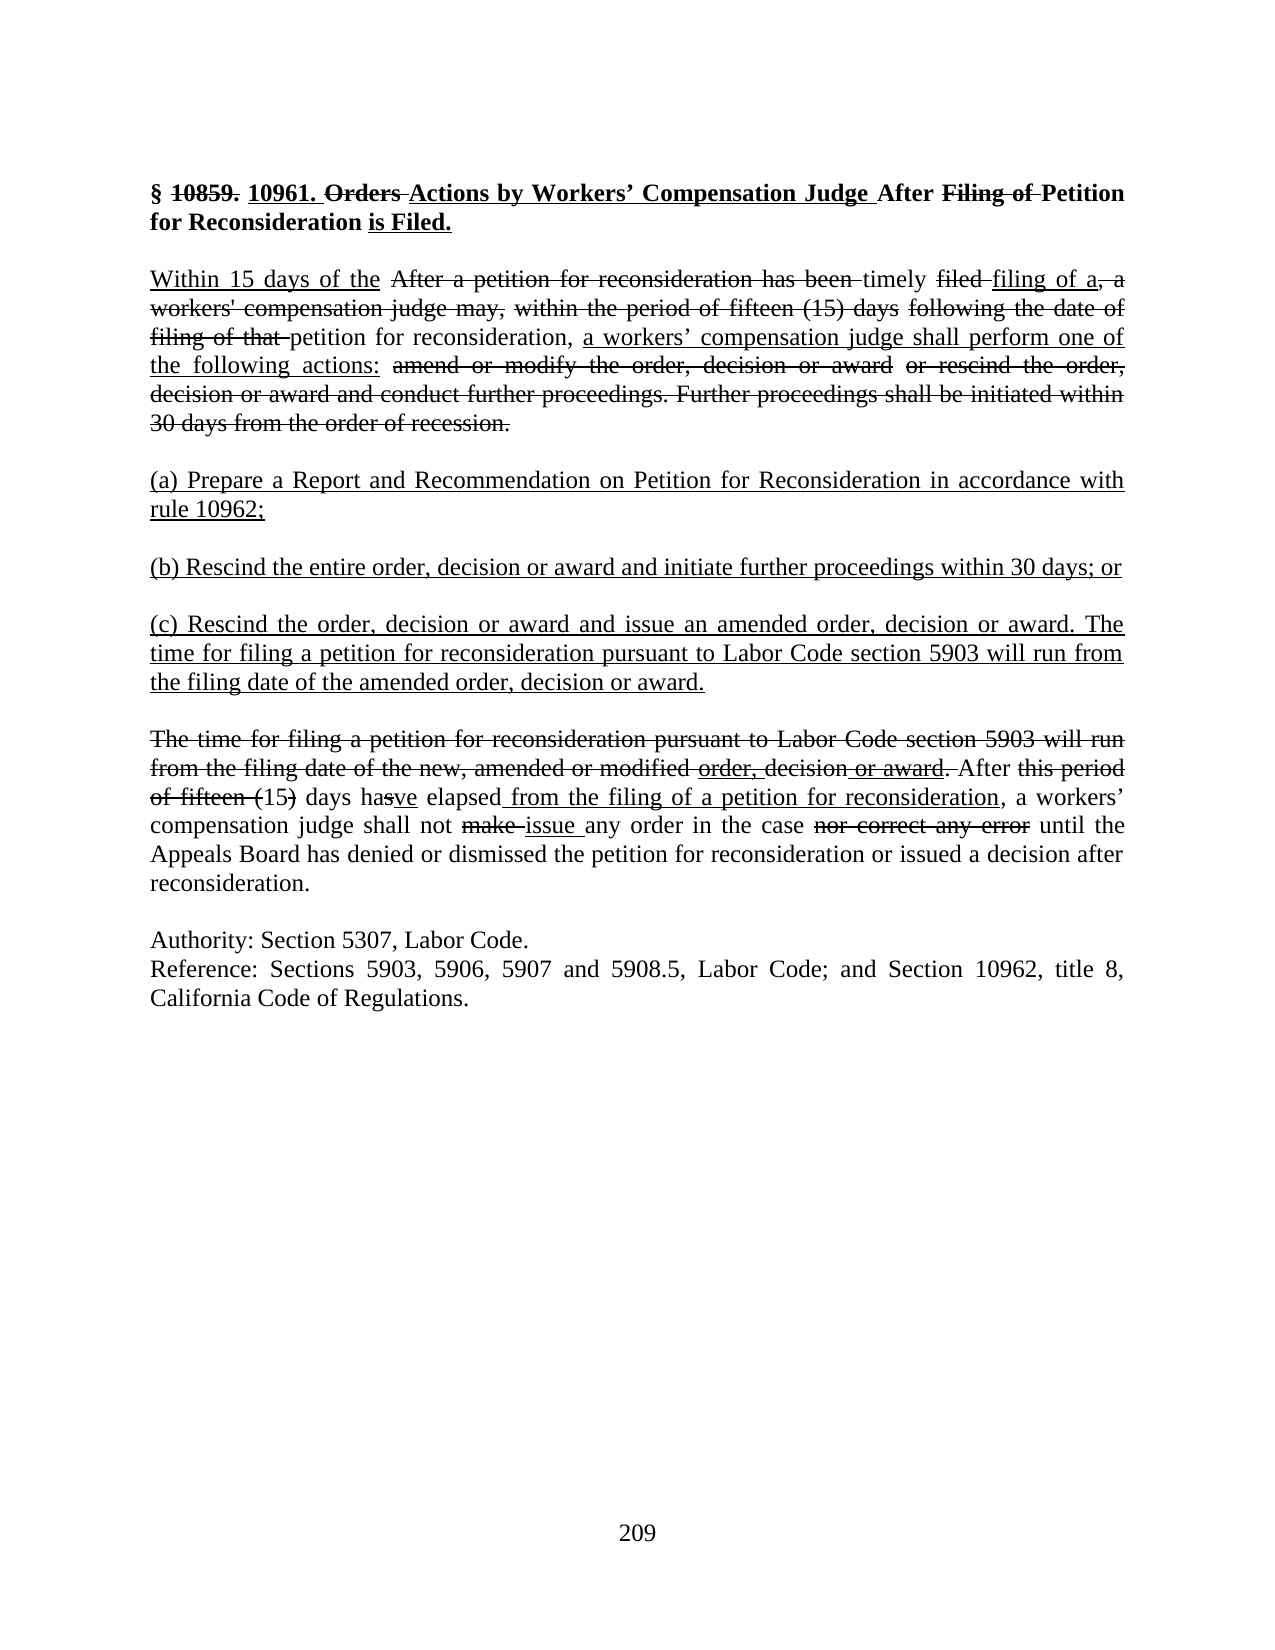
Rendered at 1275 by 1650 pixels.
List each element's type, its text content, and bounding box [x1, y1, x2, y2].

text (a) Prepare a Report and Recommendation on Petition for Reconsideration in accordance with rule 10962; [150, 492, 1125, 523]
text Within 15 days of the After a petition for reconsideration has been timely filed filing of a, a workers' compensation judge may, within the period of fifteen (15) days following the date of filing of that petition for reconsideration, a workers’ compensation judge shall perform one of the following actions: amend or modify the order, decision or award or rescind the order, decision or award and conduct further proceedings. Further proceedings shall be initiated within 30 days from the order of recession. [150, 264, 1125, 437]
text Reference: Sections 5903, 5906, 5907 and 5908.5, Labor Code; and Section 10962, title 8, California Code of Regulations. [150, 954, 1125, 1012]
text (b) Rescind the entire order, decision or award and initiate further proceedings within 30 days; or [150, 552, 1125, 581]
text § 10859. 10961. Orders Actions by Workers’ Compensation Judge After Filing of Petition for Reconsideration is Filed. [150, 178, 1125, 236]
text (c) Rescind the order, decision or award and issue an amended order, decision or award. The time for filing a petition for reconsideration pursuant to Labor Code section 5903 will run from the filing date of the amended order, decision or award. [150, 636, 1125, 696]
text (c) Rescind the order, decision or award and issue an amended order, decision or award. The time for filing a petition for reconsideration pursuant to Labor Code section 5903 will run from the filing date of the amended order, decision or award. [150, 609, 1125, 634]
text Authority: Section 5307, Labor Code. [150, 926, 1125, 954]
text (a) Prepare a Report and Recommendation on Petition for Reconsideration in accordance with rule 10962; [150, 466, 1125, 491]
text The time for filing a petition for reconsideration pursuant to Labor Code section 5903 will run from the filing date of the new, amended or modified order, decision or award. After this period of fifteen (15) days hasve elapsed from the filing of a petition for reconsideration, a workers’ compensation judge shall not make issue any order in the case nor correct any error until the Appeals Board has denied or dismissed the petition for reconsideration or issued a decision after reconsideration. [150, 741, 1125, 897]
